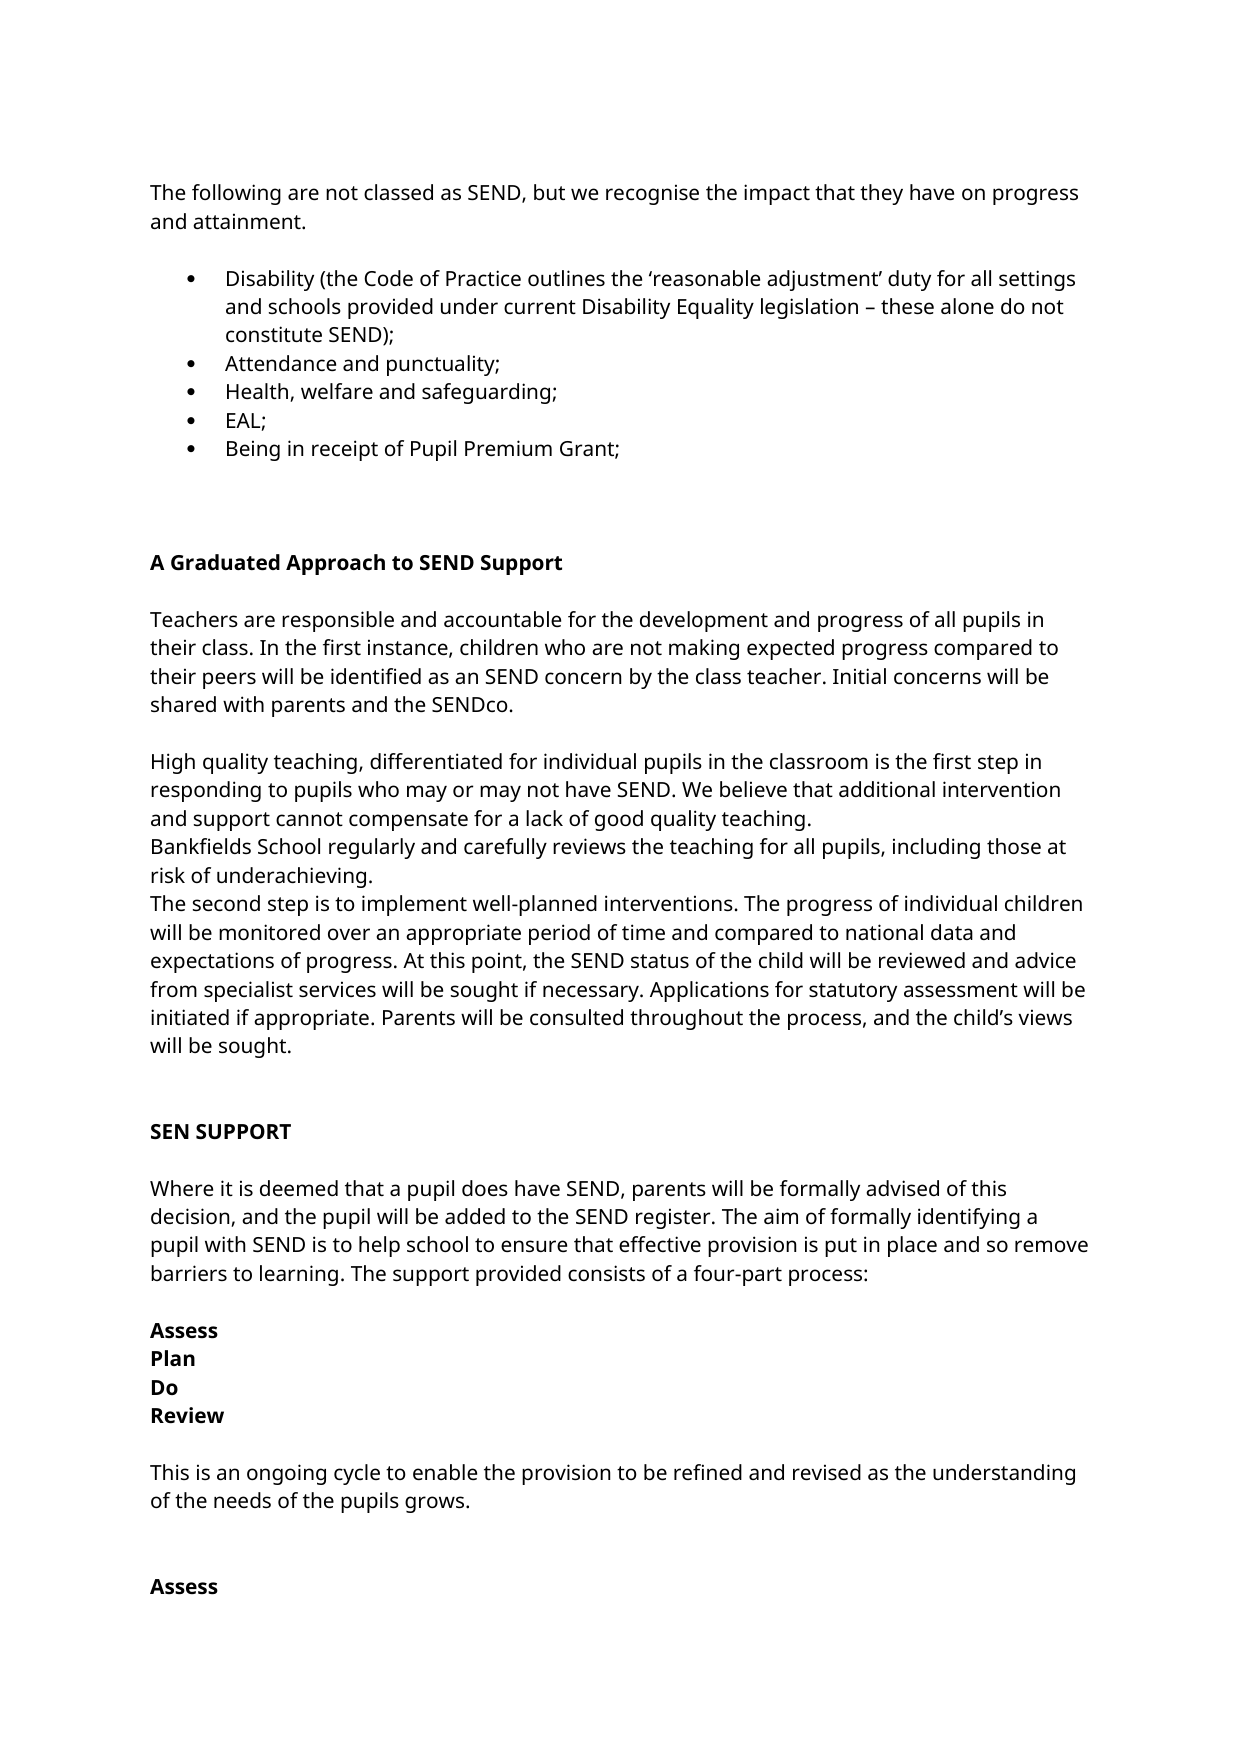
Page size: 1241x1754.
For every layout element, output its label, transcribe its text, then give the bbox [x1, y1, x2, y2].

list Attendance and punctuality; [187, 349, 1090, 377]
text Review [150, 1401, 1090, 1430]
text A Graduated Approach to SEND Support [150, 548, 1090, 577]
text High quality teaching, differentiated for individual pupils in the classroom is the first step in responding to pupils who may or may not have SEND. We believe that additional intervention and support cannot compensate for a lack of good quality teaching. [150, 747, 1090, 832]
text This is an ongoing cycle to enable the provision to be refined and revised as the understanding of the needs of the pupils grows. [150, 1458, 1090, 1515]
text SEN SUPPORT [150, 1117, 1090, 1145]
text Where it is deemed that a pupil does have SEND, parents will be formally advised of this decision, and the pupil will be added to the SEND register. The aim of formally identifying a pupil with SEND is to help school to ensure that effective provision is put in place and so remove barriers to learning. The support provided consists of a four-part process: [150, 1174, 1090, 1287]
text Do [150, 1373, 1090, 1401]
list Disability (the Code of Practice outlines the ‘reasonable adjustment’ duty for all settings and schools provided under current Disability Equality legislation – these alone do not constitute SEND); [187, 264, 1090, 349]
list Being in receipt of Pupil Premium Grant; [187, 434, 1090, 463]
text The following are not classed as SEND, but we recognise the impact that they have on progress and attainment. [150, 178, 1090, 235]
text Assess [150, 1572, 1090, 1600]
list EAL; [187, 406, 1090, 434]
text The second step is to implement well-planned interventions. The progress of individual children will be monitored over an appropriate period of time and compared to national data and expectations of progress. At this point, the SEND status of the child will be reviewed and advice from specialist services will be sought if necessary. Applications for statutory assessment will be initiated if appropriate. Parents will be consulted throughout the process, and the child’s views will be sought. [150, 889, 1090, 1060]
text Teachers are responsible and accountable for the development and progress of all pupils in their class. In the first instance, children who are not making expected progress compared to their peers will be identified as an SEND concern by the class teacher. Initial concerns will be shared with parents and the SENDco. [150, 605, 1090, 719]
text Assess [150, 1316, 1090, 1344]
text Plan [150, 1344, 1090, 1373]
text Bankfields School regularly and carefully reviews the teaching for all pupils, including those at risk of underachieving. [150, 832, 1090, 889]
list Health, welfare and safeguarding; [187, 377, 1090, 406]
